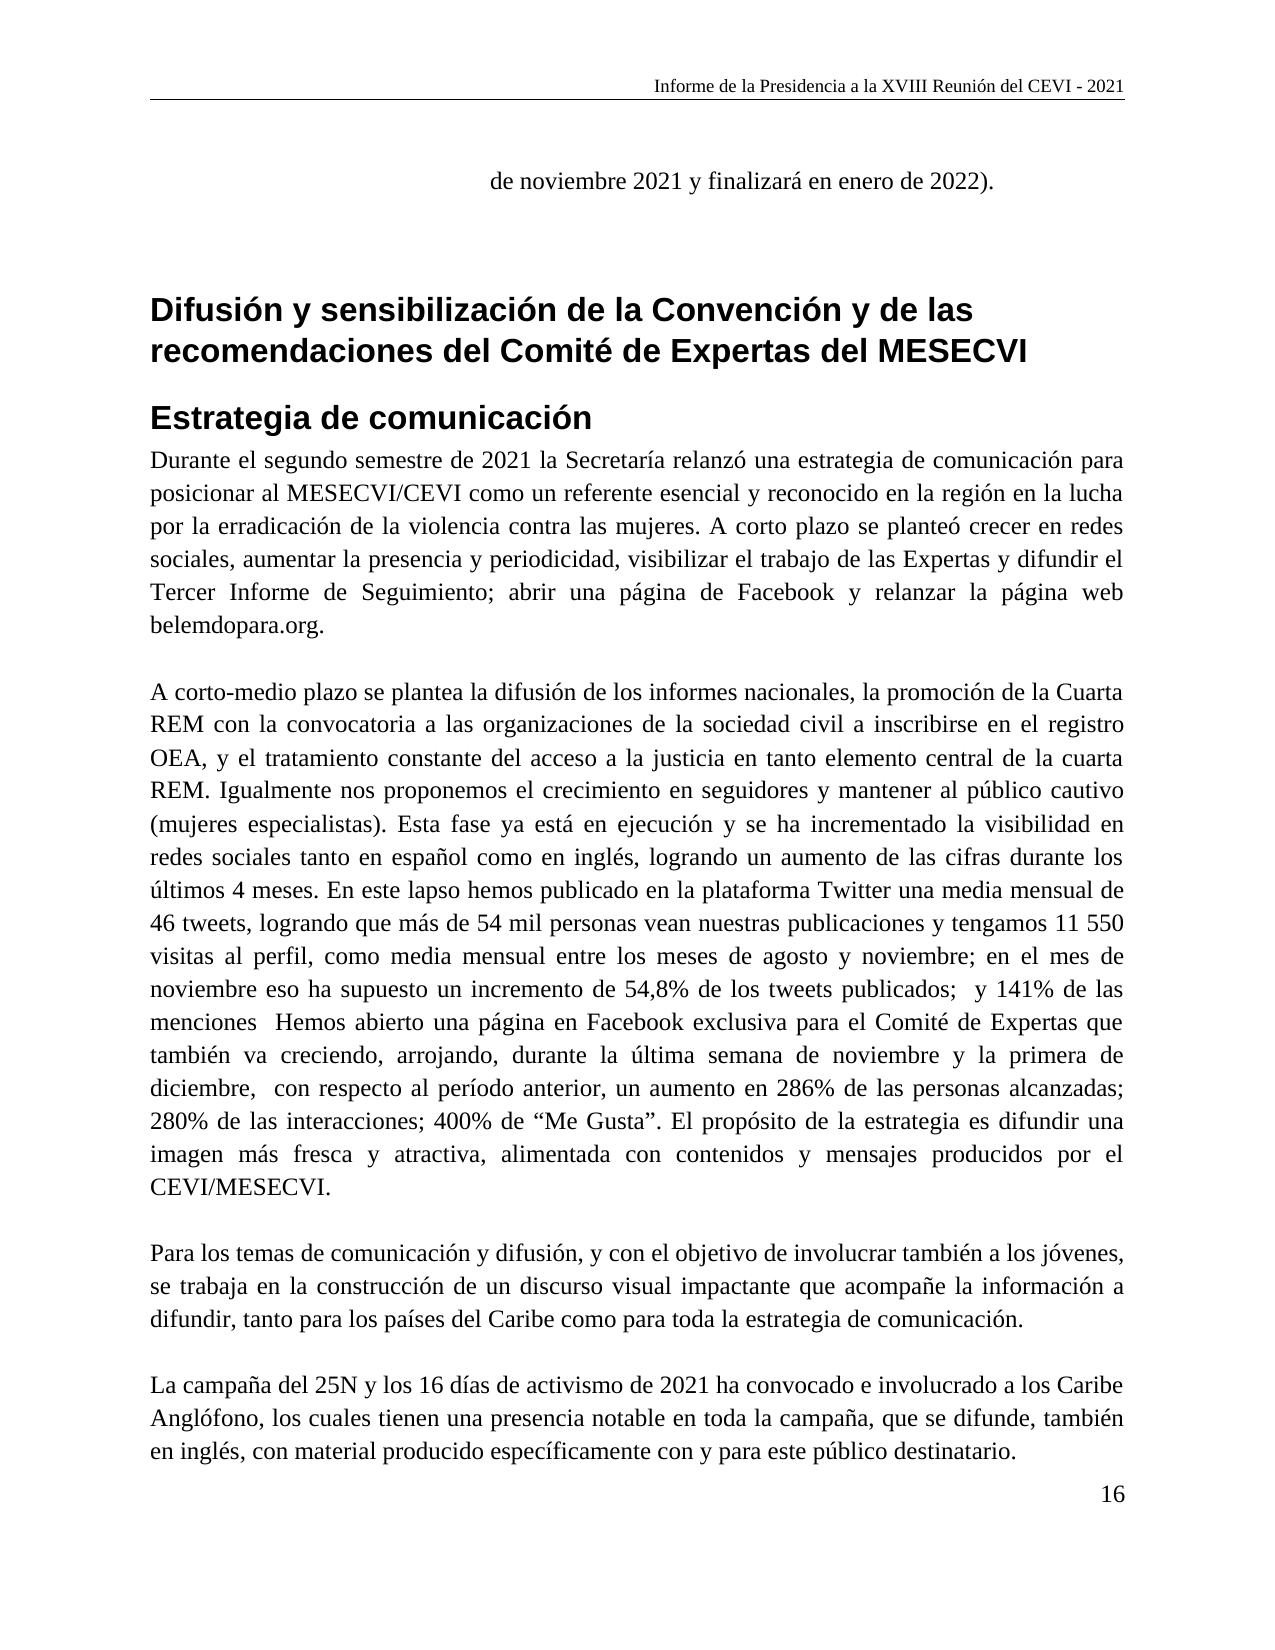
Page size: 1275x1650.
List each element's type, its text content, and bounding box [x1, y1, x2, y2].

text Para los temas de comunicación y difusión, y con el objetivo de involucrar también a los jóvenes, se trabaja en la construcción de un discurso visual impactante que acompañe la información a difundir, tanto para los países del Caribe como para toda la estrategia de comunicación. [150, 1238, 1125, 1333]
subtitle Estrategia de comunicación [150, 398, 1125, 436]
text La campaña del 25N y los 16 días de activismo de 2021 ha convocado e involucrado a los Caribe Anglófono, los cuales tienen una presencia notable en toda la campaña, que se difunde, también en inglés, con material producido específicamente con y para este público destinatario. [150, 1370, 1125, 1465]
subtitle Difusión y sensibilización de la Convención y de las recomendaciones del Comité de Expertas del MESECVI [150, 290, 1125, 370]
text A corto-medio plazo se plantea la difusión de los informes nacionales, la promoción de la Cuarta REM con la convocatoria a las organizaciones de la sociedad civil a inscribirse en el registro OEA, y el tratamiento constante del acceso a la justicia en tanto elemento central de la cuarta REM. Igualmente nos proponemos el crecimiento en seguidores y mantener al público cautivo (mujeres especialistas). Esta fase ya está en ejecución y se ha incrementado la visibilidad en redes sociales tanto en español como en inglés, logrando un aumento de las cifras durante los últimos 4 meses. En este lapso hemos publicado en la plataforma Twitter una media mensual de 46 tweets, logrando que más de 54 mil personas vean nuestras publicaciones y tengamos 11 550 visitas al perfil, como media mensual entre los meses de agosto y noviembre; en el mes de noviembre eso ha supuesto un incremento de 54,8% de los tweets publicados; y 141% de las menciones Hemos abierto una página en Facebook exclusiva para el Comité de Expertas que también va creciendo, arrojando, durante la última semana de noviembre y la primera de diciembre, con respecto al período anterior, un aumento en 286% de las personas alcanzadas; 280% de las interacciones; 400% de “Me Gusta”. El propósito de la estrategia es difundir una imagen más fresca y atractiva, alimentada con contenidos y mensajes producidos por el CEVI/MESECVI. [150, 677, 1125, 1201]
text Durante el segundo semestre de 2021 la Secretaría relanzó una estrategia de comunicación para posicionar al MESECVI/CEVI como un referente esencial y reconocido en la región en la lucha por la erradicación de la violencia contra las mujeres. A corto plazo se planteó crecer en redes sociales, aumentar la presencia y periodicidad, visibilizar el trabajo de las Expertas y difundir el Tercer Informe de Seguimiento; abrir una página de Facebook y relanzar la página web belemdopara.org. [150, 445, 1125, 639]
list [460, 166, 1058, 194]
